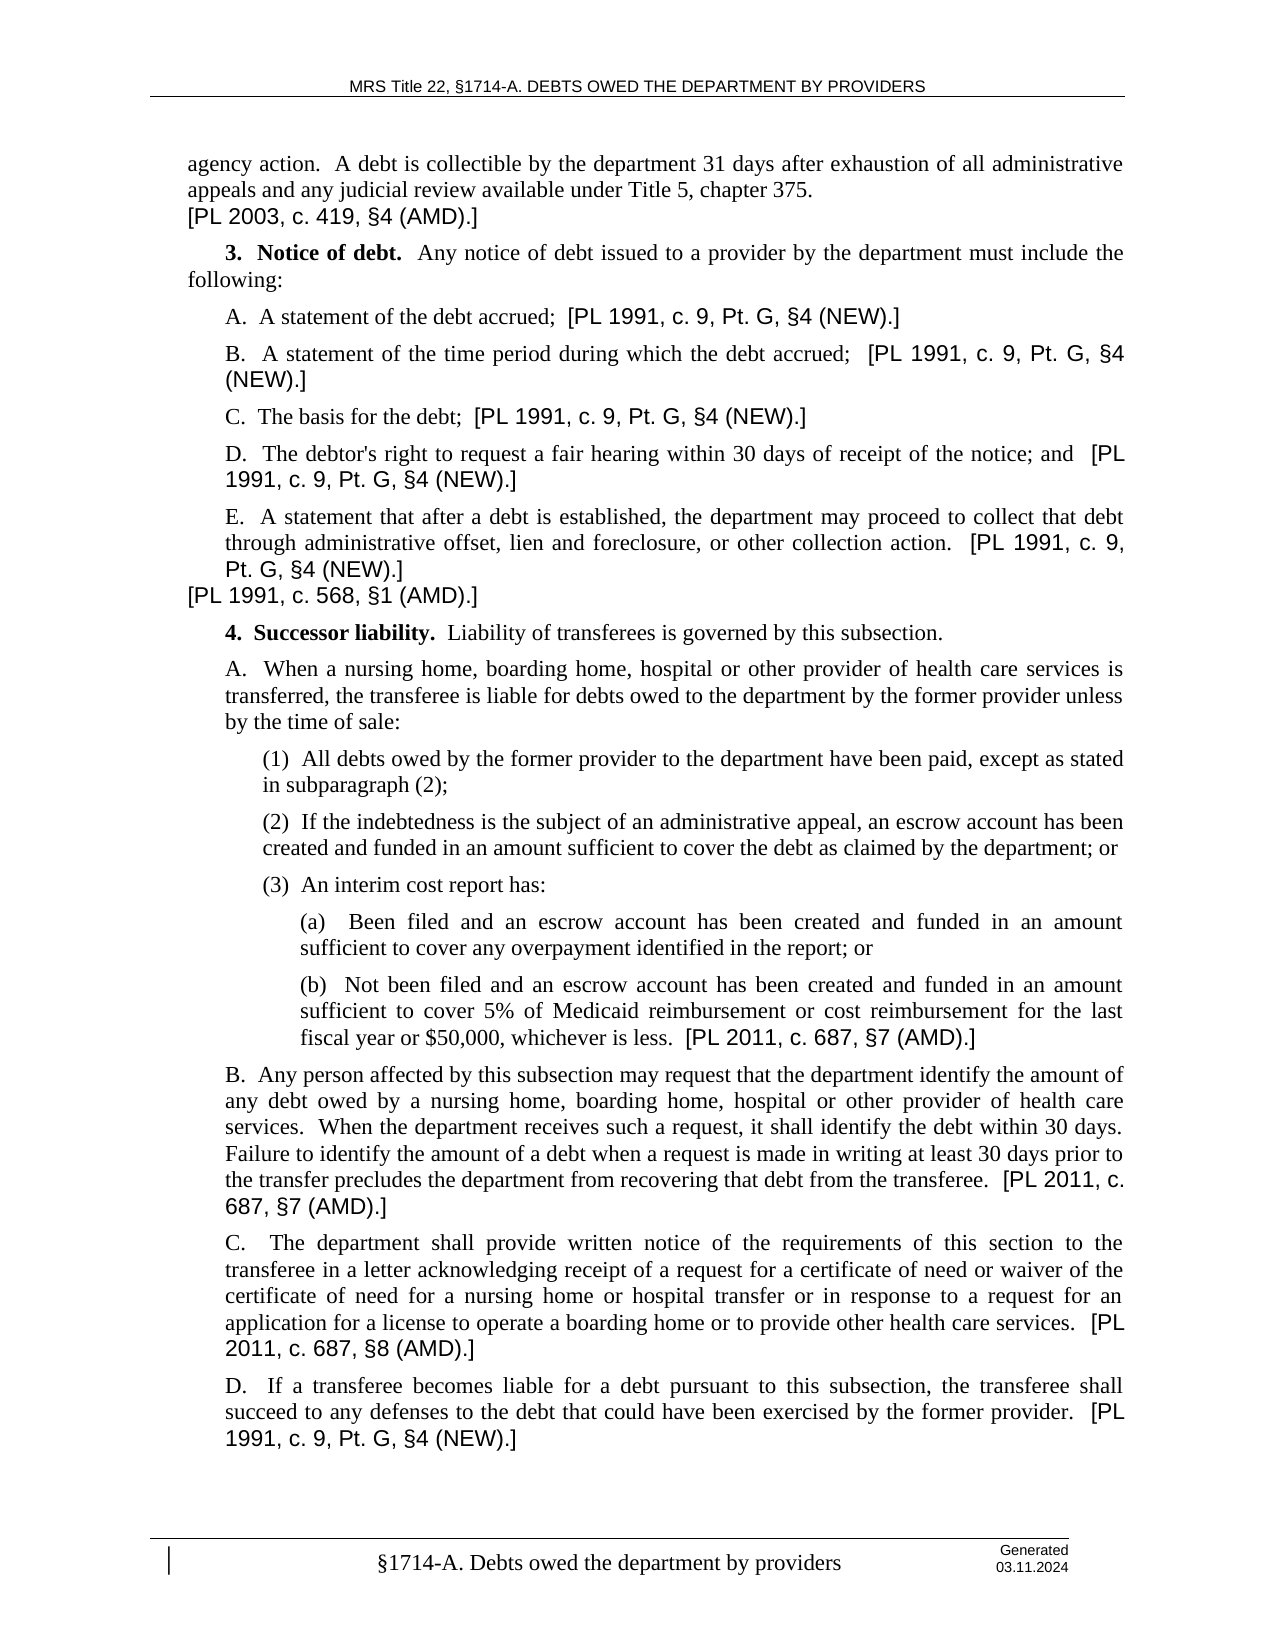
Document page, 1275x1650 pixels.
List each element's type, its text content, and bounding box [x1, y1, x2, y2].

text (2) If the indebtedness is the subject of an administrative appeal, an escrow account has been created and funded in an amount sufficient to cover the debt as claimed by the department; or [262, 808, 1125, 861]
text C. The department shall provide written notice of the requirements of this section to the transferee in a letter acknowledging receipt of a request for a certificate of need or waiver of the certificate of need for a nursing home or hospital transfer or in response to a request for an application for a license to operate a boarding home or to provide other health care services. [PL 2011, c. 687, §8 (AMD).] [225, 1229, 1125, 1361]
text D. The debtor's right to request a fair hearing within 30 days of receipt of the notice; and [PL 1991, c. 9, Pt. G, §4 (NEW).] [225, 439, 1125, 492]
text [187, 150, 1125, 203]
text [PL 1991, c. 568, §1 (AMD).] [187, 582, 1125, 608]
text 4. Successor liability. Liability of transferees is governed by this subsection. [187, 619, 1125, 645]
text C. The basis for the debt; [PL 1991, c. 9, Pt. G, §4 (NEW).] [225, 403, 1125, 429]
text [PL 2003, c. 419, §4 (AMD).] [187, 203, 1125, 229]
text (1) All debts owed by the former provider to the department have been paid, except as stated in subparagraph (2); [262, 745, 1125, 798]
text D. If a transferee becomes liable for a debt pursuant to this subsection, the transferee shall succeed to any defenses to the debt that could have been exercised by the former provider. [PL 1991, c. 9, Pt. G, §4 (NEW).] [225, 1372, 1125, 1451]
text (a) Been filed and an escrow account has been created and funded in an amount sufficient to cover any overpayment identified in the report; or [300, 908, 1125, 961]
text (b) Not been filed and an escrow account has been created and funded in an amount sufficient to cover 5% of Medicaid reimbursement or cost reimbursement for the last fiscal year or $50,000, whichever is less. [PL 2011, c. 687, §7 (AMD).] [300, 971, 1125, 1050]
text (3) An interim cost report has: [262, 871, 1125, 898]
text B. A statement of the time period during which the debt accrued; [PL 1991, c. 9, Pt. G, §4 (NEW).] [225, 339, 1125, 392]
text E. A statement that after a debt is established, the department may proceed to collect that debt through administrative offset, lien and foreclosure, or other collection action. [PL 1991, c. 9, Pt. G, §4 (NEW).] [225, 503, 1125, 582]
text A. When a nursing home, boarding home, hospital or other provider of health care services is transferred, the transferee is liable for debts owed to the department by the former provider unless by the time of sale: [225, 656, 1125, 734]
text 3. Notice of debt. Any notice of debt issued to a provider by the department must include the following: [187, 239, 1125, 292]
text B. Any person affected by this subsection may request that the department identify the amount of any debt owed by a nursing home, boarding home, hospital or other provider of health care services. When the department receives such a request, it shall identify the debt within 30 days. Failure to identify the amount of a debt when a request is made in writing at least 30 days prior to the transfer precludes the department from recovering that debt from the transferee. [PL 2011, c. 687, §7 (AMD).] [225, 1061, 1125, 1219]
text A. A statement of the debt accrued; [PL 1991, c. 9, Pt. G, §4 (NEW).] [225, 303, 1125, 329]
